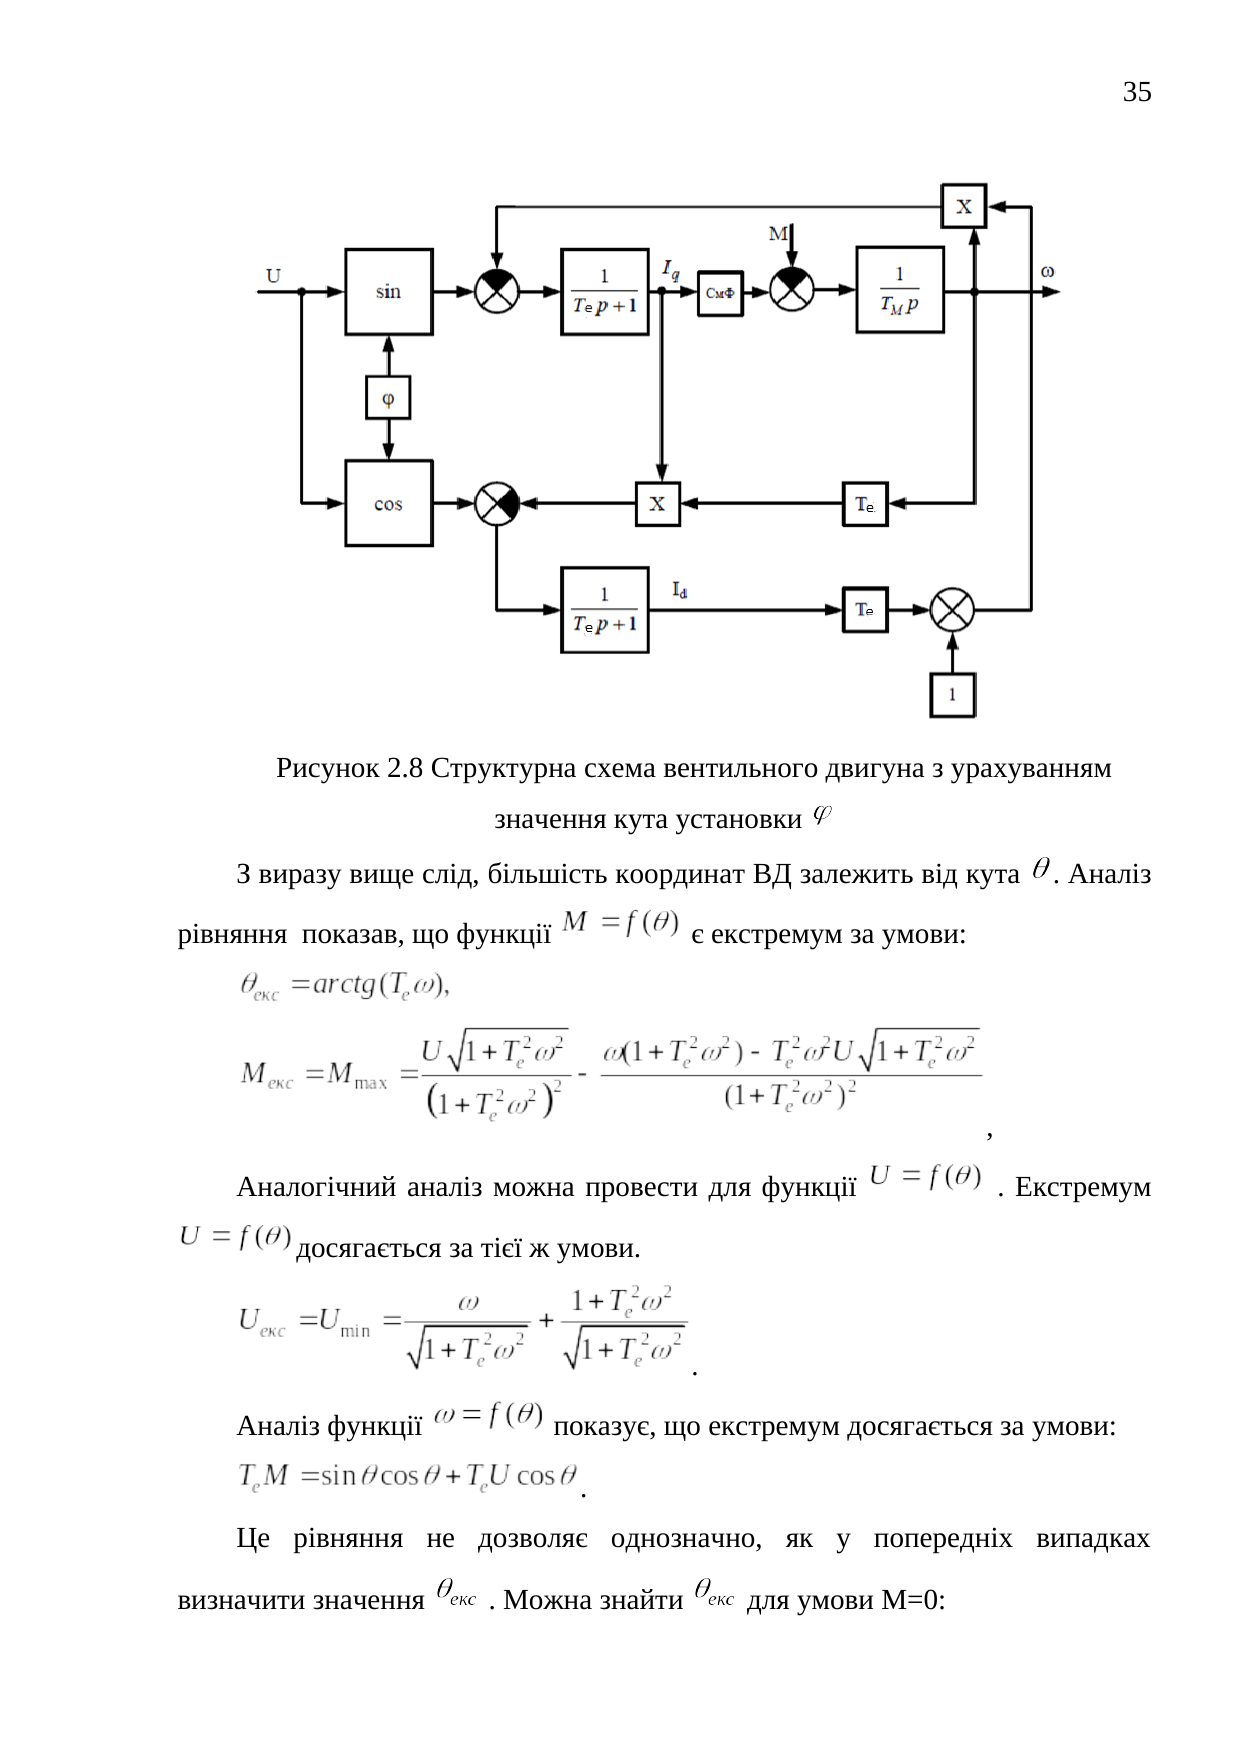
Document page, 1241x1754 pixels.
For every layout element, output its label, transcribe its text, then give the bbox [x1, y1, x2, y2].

text . [177, 1280, 1152, 1381]
text З виразу вище слід, більшість координат ВД залежить від кута . Аналіз рівняння показав, що функції є екстремум за умови: [177, 852, 1152, 950]
text Це рівняння не дозволяє однозначно, як у попередніх випадках визначити значення . Можна знайти для умови М=0: [177, 1520, 1152, 1616]
text Аналогічний аналіз можна провести для функції . Екстремум досягається за тієї ж умови. [177, 1159, 1152, 1263]
text Рисунок 2.8 Структурна схема вентильного двигуна з урахуванням значення кута установки [177, 750, 1152, 835]
text , [177, 1022, 1152, 1142]
text . [177, 1458, 1152, 1503]
picture [177, 140, 1152, 733]
text Аналіз функції показує, що екстремум досягається за умови: [177, 1398, 1152, 1442]
